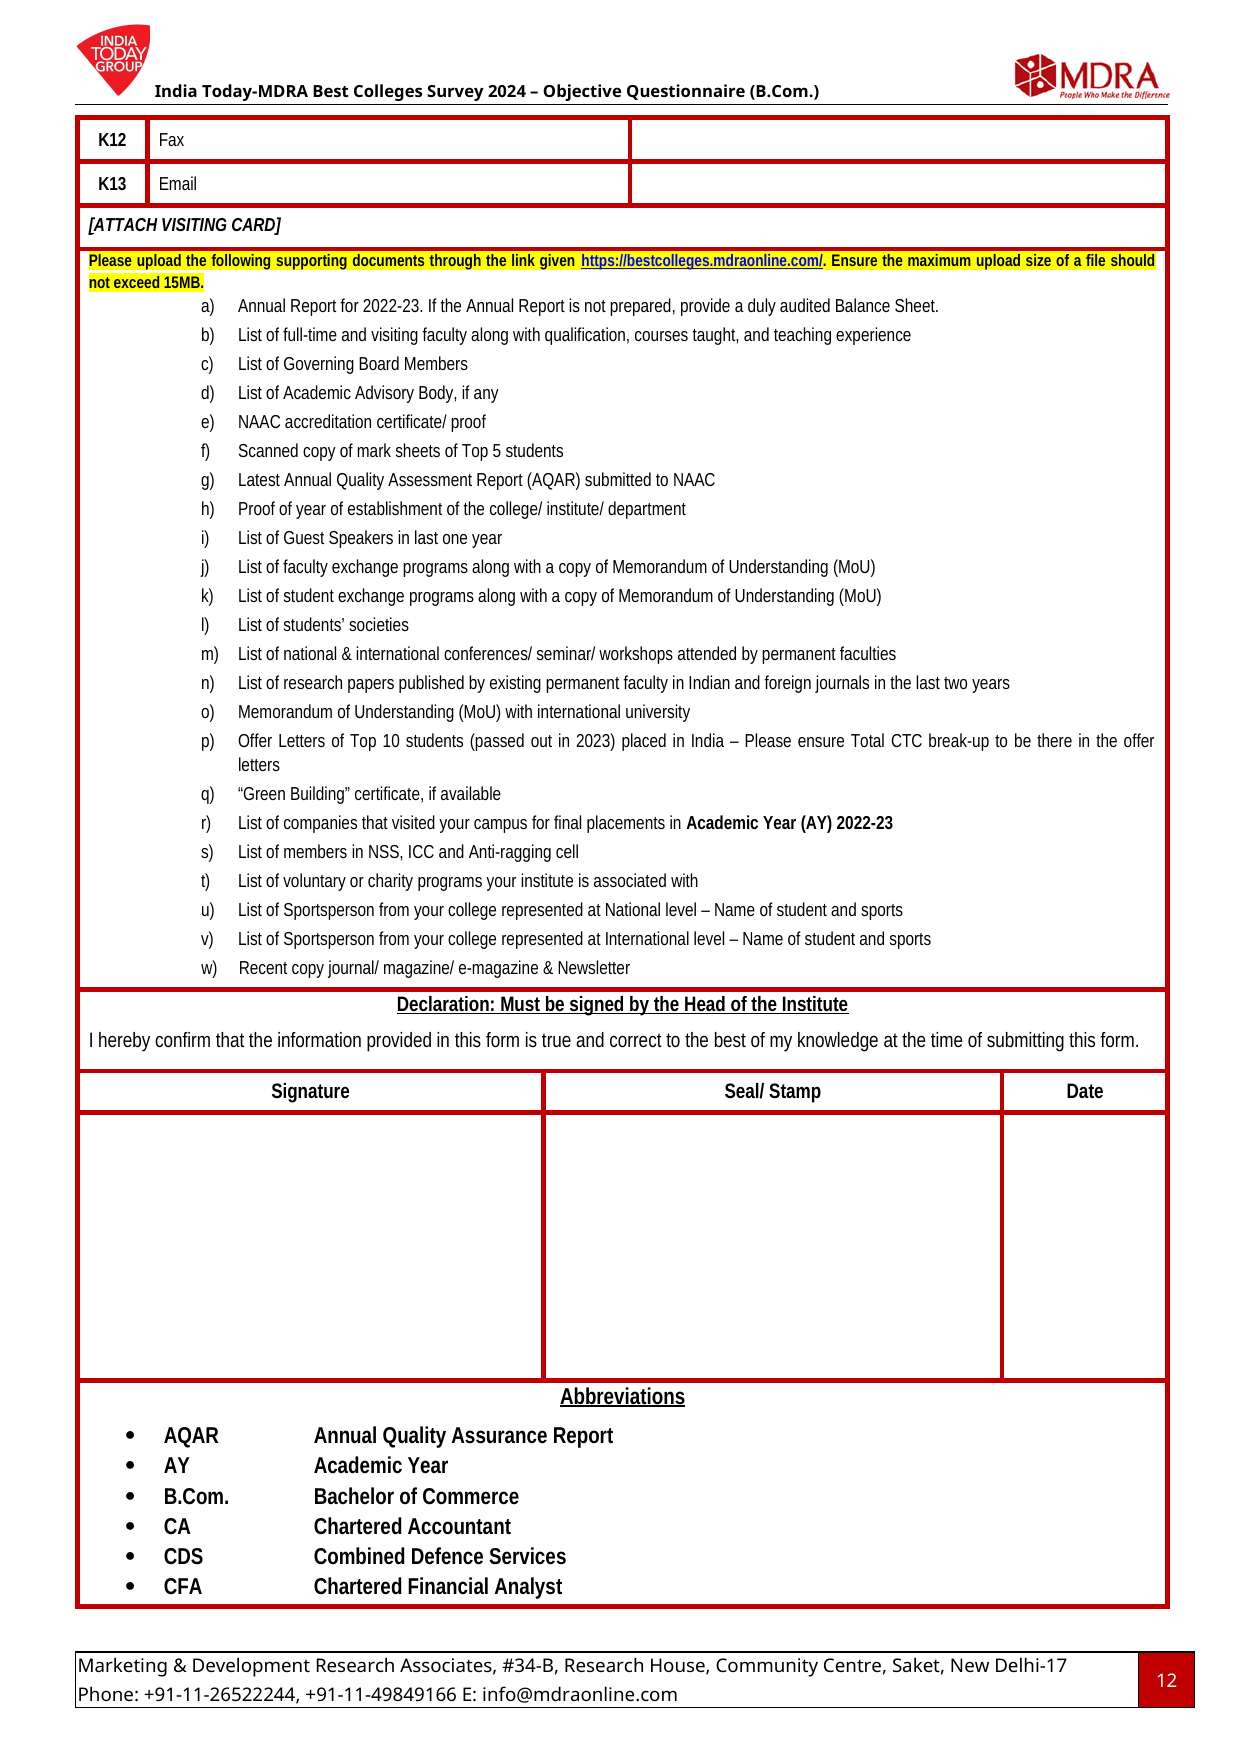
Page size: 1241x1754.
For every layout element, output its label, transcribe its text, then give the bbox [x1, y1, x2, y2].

table_cell [ATTACH VISITING CARD] [80, 208, 1165, 247]
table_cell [80, 1383, 1165, 1604]
table_cell [1004, 1115, 1165, 1378]
table_cell [80, 1115, 541, 1378]
table_cell Fax [150, 120, 628, 159]
table_cell Date [1004, 1073, 1165, 1110]
table_cell [632, 164, 1165, 203]
table_cell Declaration: Must be signed by the Head of the Institute I hereby confirm that the information provided in this form is true and correct to the best of my knowledge at the time of submitting this form. [80, 992, 1165, 1068]
table_cell Email [150, 164, 628, 203]
table_cell Signature [80, 1073, 541, 1110]
table_cell K12 [80, 120, 145, 159]
picture [1003, 45, 1183, 102]
table_cell [632, 120, 1165, 159]
table_cell K13 [80, 164, 145, 203]
table_cell Please upload the following supporting documents through the link given https://bestcolleges.mdraonline.com/. Ensure the maximum upload size of a file should not exceed 15MB. Annual Report for 2022-23. If the Annual Report is not prepared, provide a duly audited Balance Sheet. List of full-time and visiting faculty along with qualification, courses taught, and teaching experience List of Governing Board Members List of Academic Advisory Body, if any NAAC accreditation certificate/ proof Scanned copy of mark sheets of Top 5 students Latest Annual Quality Assessment Report (AQAR) submitted to NAAC Proof of year of establishment of the college/ institute/ department List of Guest Speakers in last one year List of faculty exchange programs along with a copy of Memorandum of Understanding (MoU) List of student exchange programs along with a copy of Memorandum of Understanding (MoU) List of students’ societies List of national & international conferences/ seminar/ workshops attended by permanent faculties List of research papers published by existing permanent faculty in Indian and foreign journals in the last two years Memorandum of Understanding (MoU) with international university Offer Letters of Top 10 students (passed out in 2023) placed in India – Please ensure Total CTC break-up to be there in the offer letters “Green Building” certificate, if available List of companies that visited your campus for final placements in Academic Year (AY) 2022-23 List of members in NSS, ICC and Anti-ragging cell List of voluntary or charity programs your institute is associated with List of Sportsperson from your college represented at National level – Name of student and sports List of Sportsperson from your college represented at International level – Name of student and sports Recent copy journal/ magazine/ e-magazine & Newsletter [80, 251, 1165, 987]
table_cell [546, 1115, 1000, 1378]
table_cell Seal/ Stamp [546, 1073, 1000, 1110]
